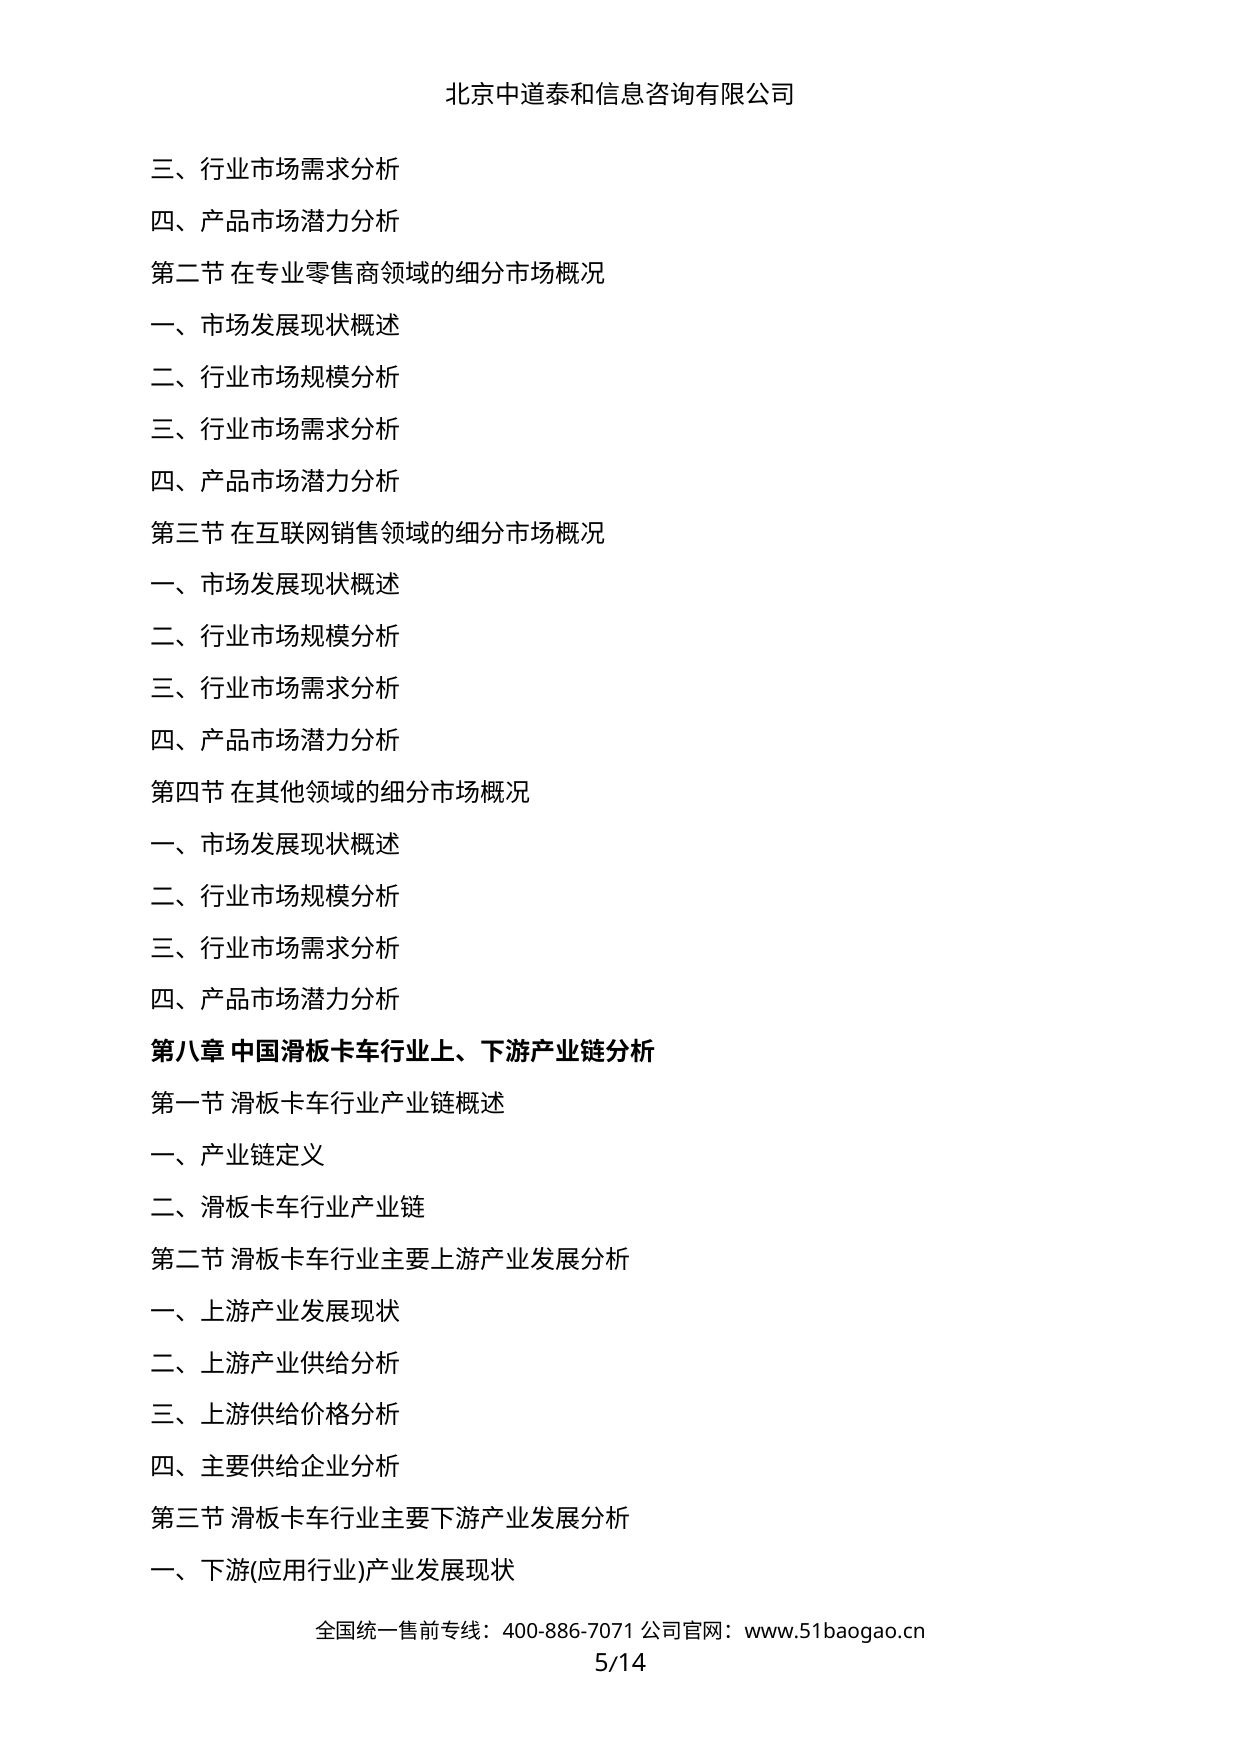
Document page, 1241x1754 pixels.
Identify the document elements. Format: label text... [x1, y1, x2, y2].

text 一、产业链定义 [150, 1136, 1090, 1172]
text 一、市场发展现状概述 [150, 824, 1090, 861]
text 一、下游(应用行业)产业发展现状 [150, 1551, 1090, 1587]
text 二、行业市场规模分析 [150, 357, 1090, 394]
text 二、滑板卡车行业产业链 [150, 1187, 1090, 1224]
text 第三节 滑板卡车行业主要下游产业发展分析 [150, 1499, 1090, 1535]
text 第四节 在其他领域的细分市场概况 [150, 772, 1090, 809]
text 三、行业市场需求分析 [150, 669, 1090, 705]
text 四、产品市场潜力分析 [150, 461, 1090, 497]
text 二、上游产业供给分析 [150, 1343, 1090, 1379]
text 四、产品市场潜力分析 [150, 721, 1090, 757]
text 二、行业市场规模分析 [150, 617, 1090, 653]
text 第八章 中国滑板卡车行业上、下游产业链分析 [150, 1032, 1090, 1068]
text 第一节 滑板卡车行业产业链概述 [150, 1084, 1090, 1120]
text 一、上游产业发展现状 [150, 1291, 1090, 1327]
text 一、市场发展现状概述 [150, 306, 1090, 342]
text 三、上游供给价格分析 [150, 1395, 1090, 1431]
text 一、市场发展现状概述 [150, 565, 1090, 601]
text 三、行业市场需求分析 [150, 150, 1090, 186]
text 四、产品市场潜力分析 [150, 202, 1090, 238]
text 第二节 在专业零售商领域的细分市场概况 [150, 254, 1090, 290]
text 第二节 滑板卡车行业主要上游产业发展分析 [150, 1239, 1090, 1276]
text 三、行业市场需求分析 [150, 928, 1090, 964]
text 第三节 在互联网销售领域的细分市场概况 [150, 513, 1090, 549]
text 四、产品市场潜力分析 [150, 980, 1090, 1016]
text 四、主要供给企业分析 [150, 1447, 1090, 1483]
text 二、行业市场规模分析 [150, 876, 1090, 912]
text 三、行业市场需求分析 [150, 409, 1090, 446]
